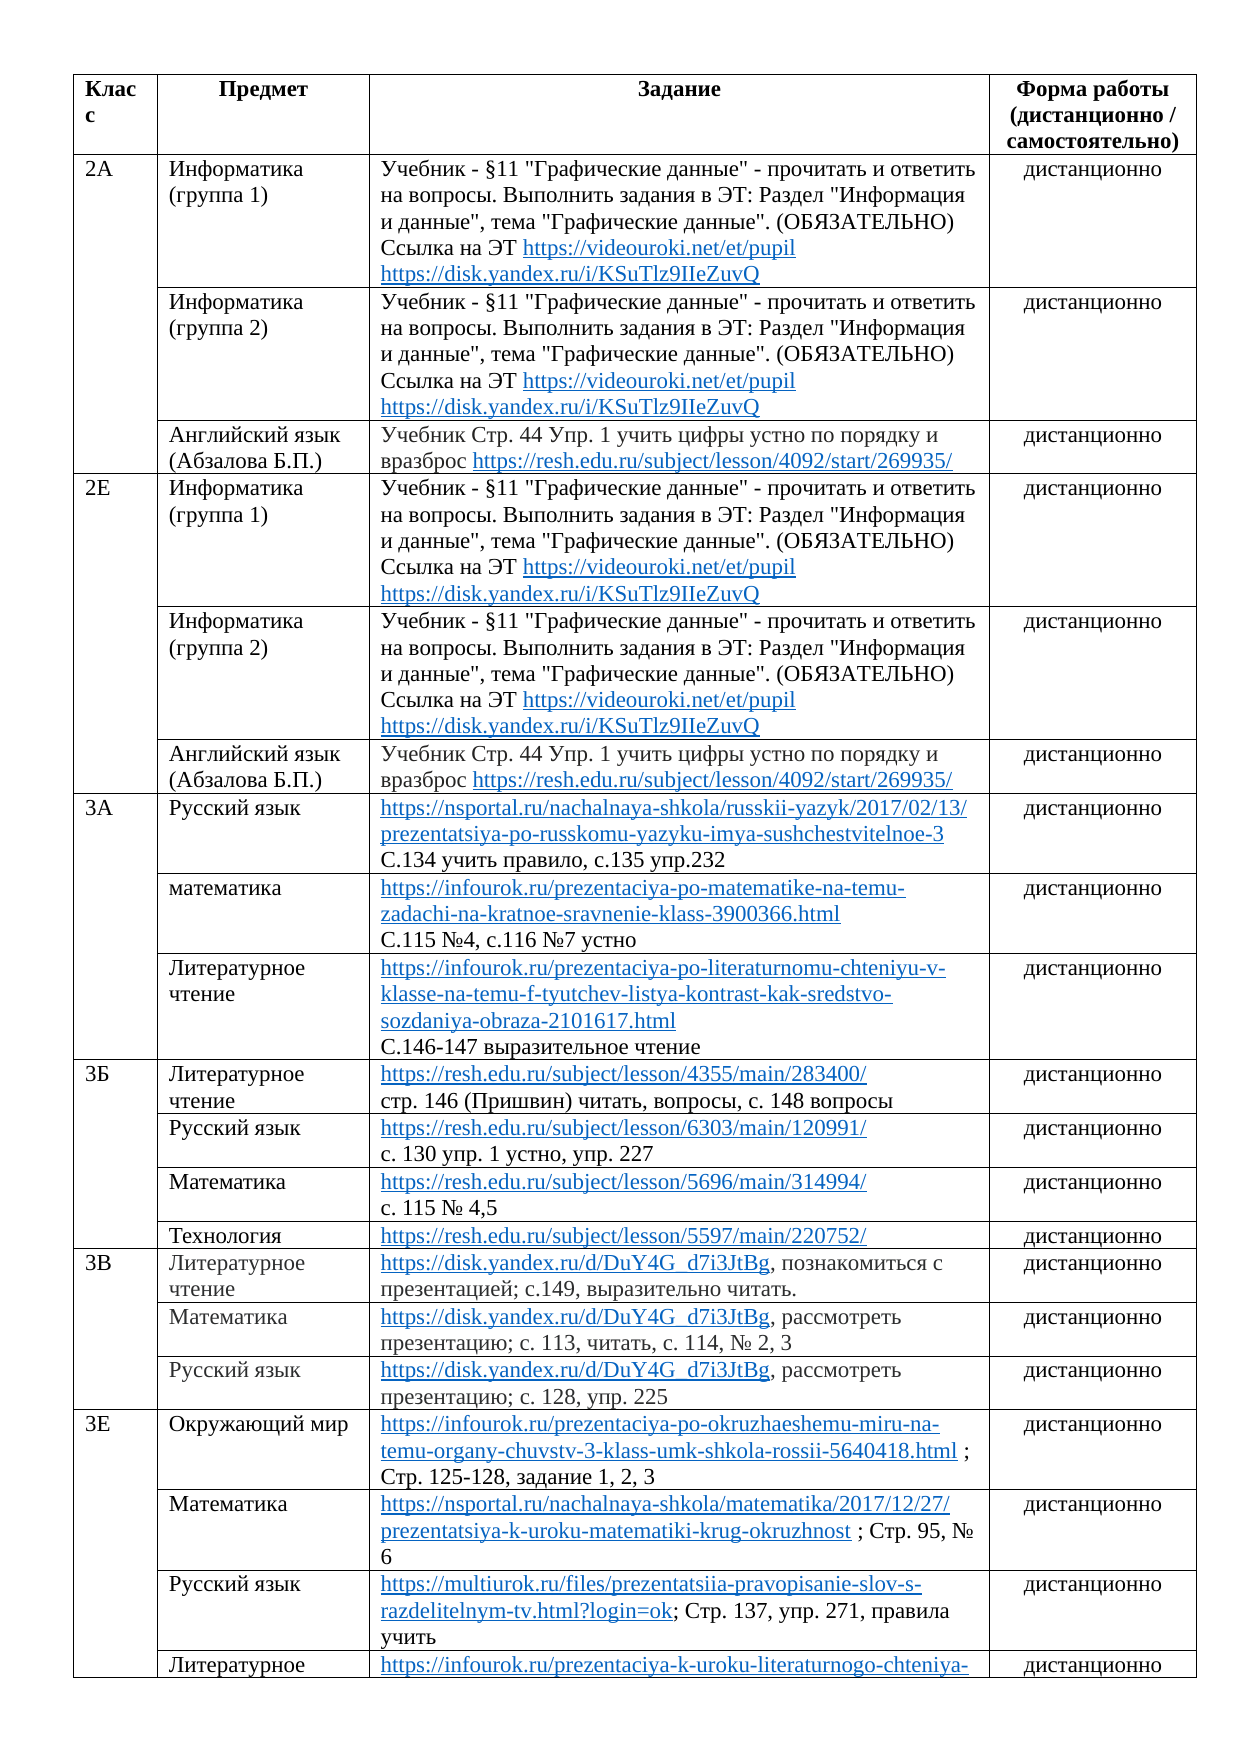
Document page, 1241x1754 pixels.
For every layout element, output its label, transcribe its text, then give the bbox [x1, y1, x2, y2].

table_cell 3Е [74, 1410, 157, 1677]
table_cell дистанционно [990, 155, 1196, 287]
table_cell 2А [74, 155, 157, 473]
table_cell Русский язык [158, 1571, 369, 1649]
table_cell 3Б [74, 1060, 157, 1248]
table_cell Литературное чтение [158, 1060, 369, 1113]
table_cell дистанционно [990, 1410, 1196, 1489]
table_header Задание [370, 75, 989, 154]
table_cell Литературное чтение [158, 954, 369, 1059]
table_cell дистанционно [990, 1222, 1196, 1248]
table_cell https://nsportal.ru/nachalnaya-shkola/matematika/2017/12/27/prezentatsiya-k-uroku-matematiki-krug-okruzhnost ; Стр. 95, № 6 [370, 1490, 989, 1569]
table_cell дистанционно [990, 874, 1196, 953]
table_cell Информатика (группа 2) [158, 607, 369, 739]
table_cell Информатика (группа 1) [158, 155, 369, 287]
table_cell Математика [158, 1490, 369, 1569]
table_cell https://resh.edu.ru/subject/lesson/5696/main/314994/ с. 115 № 4,5 [370, 1168, 989, 1221]
table_cell дистанционно [990, 1114, 1196, 1167]
table_header Класс [74, 75, 157, 154]
table_cell https://infourok.ru/prezentaciya-po-literaturnomu-chteniyu-v-klasse-na-temu-f-tyutchev-listya-kontrast-kak-sredstvo-sozdaniya-obraza-2101617.html С.146-147 выразительное чтение [370, 954, 989, 1059]
table_cell дистанционно [990, 794, 1196, 873]
table_cell дистанционно [990, 607, 1196, 739]
table_cell https://resh.edu.ru/subject/lesson/5597/main/220752/ [370, 1222, 989, 1248]
table_cell дистанционно [990, 1249, 1196, 1302]
table_cell https://infourok.ru/prezentaciya-po-okruzhaeshemu-miru-na-temu-organy-chuvstv-3-klass-umk-shkola-rossii-5640418.html ; Стр. 125-128, задание 1, 2, 3 [370, 1410, 989, 1489]
table_cell Литературное чтение [158, 1249, 369, 1302]
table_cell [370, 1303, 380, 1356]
table_cell Русский язык [158, 1357, 369, 1409]
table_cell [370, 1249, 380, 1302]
table_cell https://resh.edu.ru/subject/lesson/6303/main/120991/ с. 130 упр. 1 устно, упр. 227 [370, 1114, 989, 1167]
table_cell 2Е [74, 474, 157, 793]
table_cell Русский язык [158, 794, 369, 873]
table_cell Информатика (группа 2) [158, 288, 369, 419]
table_cell https://nsportal.ru/nachalnaya-shkola/russkii-yazyk/2017/02/13/prezentatsiya-po-russkomu-yazyku-imya-sushchestvitelnoe-3 С.134 учить правило, с.135 упр.232 [370, 794, 989, 873]
table_cell математика [158, 874, 369, 953]
table_cell Учебник - §11 "Графические данные" - прочитать и ответить на вопросы. Выполнить задания в ЭТ: Раздел "Информация и данные", тема "Графические данные". (ОБЯЗАТЕЛЬНО) Ссылка на ЭТ https://videouroki.net/et/pupil https://disk.yandex.ru/i/KSuTlz9IIeZuvQ [370, 607, 989, 739]
table_cell дистанционно [990, 474, 1196, 606]
table_cell Учебник Стр. 44 Упр. 1 учить цифры устно по порядку и вразброс https://resh.edu.ru/subject/lesson/4092/start/269935/ [370, 421, 989, 473]
table_cell https://resh.edu.ru/subject/lesson/4355/main/283400/ стр. 146 (Пришвин) читать, вопросы, с. 148 вопросы [370, 1060, 989, 1113]
table_cell https://disk.yandex.ru/d/DuY4G_d7i3JtBg, рассмотреть презентацию; с. 128, упр. 225 [370, 1357, 989, 1409]
table_cell Технология [158, 1222, 369, 1248]
table_cell дистанционно [990, 1490, 1196, 1569]
table_cell дистанционно [990, 1168, 1196, 1221]
table_cell Учебник - §11 "Графические данные" - прочитать и ответить на вопросы. Выполнить задания в ЭТ: Раздел "Информация и данные", тема "Графические данные". (ОБЯЗАТЕЛЬНО) Ссылка на ЭТ https://videouroki.net/et/pupil https://disk.yandex.ru/i/KSuTlz9IIeZuvQ [370, 288, 989, 419]
table_header Форма работы (дистанционно / самостоятельно) [990, 75, 1196, 154]
table_cell дистанционно [990, 1060, 1196, 1113]
table_cell дистанционно [990, 1303, 1196, 1356]
table_cell дистанционно [990, 1651, 1196, 1677]
table_cell https://infourok.ru/prezentaciya-po-matematike-na-temu-zadachi-na-kratnoe-sravnenie-klass-3900366.html С.115 №4, с.116 №7 устно [370, 874, 989, 953]
table_cell 3А [74, 794, 157, 1059]
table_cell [370, 1651, 989, 1677]
table_cell Математика [158, 1303, 369, 1356]
table_cell дистанционно [990, 1357, 1196, 1409]
table_cell Окружающий мир [158, 1410, 369, 1489]
table_cell Английский язык (Абзалова Б.П.) [158, 740, 369, 793]
table_cell дистанционно [990, 954, 1196, 1059]
table_cell Литературное чтение [158, 1651, 369, 1677]
table_cell Русский язык [158, 1114, 369, 1167]
table_cell https://multiurok.ru/files/prezentatsiia-pravopisanie-slov-s-razdelitelnym-tv.html?login=ok; Стр. 137, упр. 271, правила учить [370, 1571, 989, 1649]
table_cell Информатика (группа 1) [158, 474, 369, 606]
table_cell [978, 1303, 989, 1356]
table_cell Математика [158, 1168, 369, 1221]
table_cell дистанционно [990, 1571, 1196, 1649]
table_cell дистанционно [990, 421, 1196, 473]
table_cell Учебник - §11 "Графические данные" - прочитать и ответить на вопросы. Выполнить задания в ЭТ: Раздел "Информация и данные", тема "Графические данные". (ОБЯЗАТЕЛЬНО) Ссылка на ЭТ https://videouroki.net/et/pupil https://disk.yandex.ru/i/KSuTlz9IIeZuvQ [370, 155, 989, 287]
table_cell Учебник - §11 "Графические данные" - прочитать и ответить на вопросы. Выполнить задания в ЭТ: Раздел "Информация и данные", тема "Графические данные". (ОБЯЗАТЕЛЬНО) Ссылка на ЭТ https://videouroki.net/et/pupil https://disk.yandex.ru/i/KSuTlz9IIeZuvQ [370, 474, 989, 606]
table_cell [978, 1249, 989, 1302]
table_cell Учебник Стр. 44 Упр. 1 учить цифры устно по порядку и вразброс https://resh.edu.ru/subject/lesson/4092/start/269935/ [370, 740, 989, 793]
table_header Предмет [158, 75, 369, 154]
table_cell Английский язык (Абзалова Б.П.) [158, 421, 369, 473]
table_cell 3В [74, 1249, 157, 1409]
table_cell дистанционно [990, 288, 1196, 419]
table_cell дистанционно [990, 740, 1196, 793]
